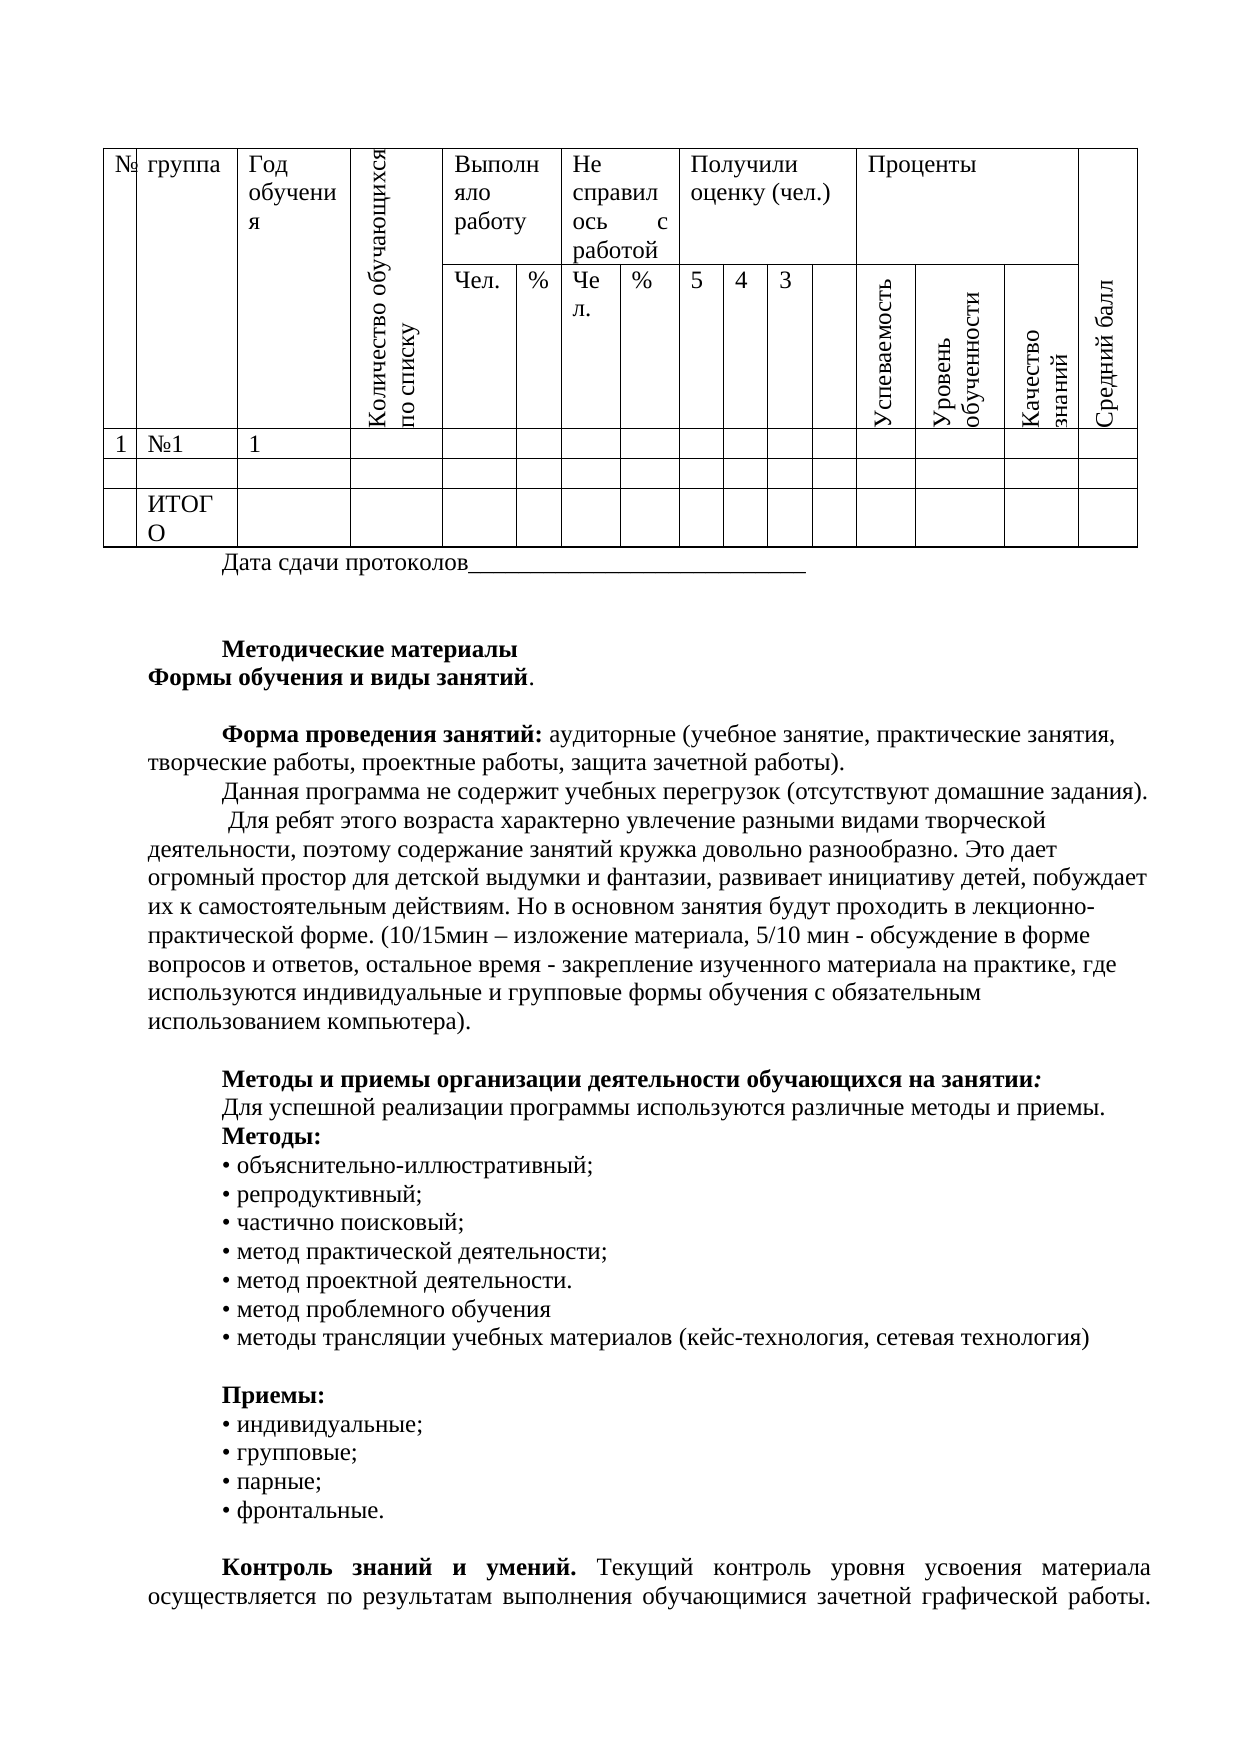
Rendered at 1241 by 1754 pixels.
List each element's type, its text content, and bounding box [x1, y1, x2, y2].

table_cell [104, 459, 136, 488]
table_cell [1079, 459, 1137, 488]
table_cell [137, 459, 237, 488]
table_cell [1005, 459, 1078, 488]
table_cell [724, 489, 767, 546]
table_header группа [137, 149, 237, 428]
table_header Средний балл [1079, 149, 1137, 428]
table_header Год обучения [238, 149, 350, 428]
table_header Получили оценку (чел.) [680, 149, 856, 264]
table_header Количество обучающихся по списку [351, 149, 442, 428]
text • объяснительно-иллюстративный; [148, 1150, 1152, 1179]
table_cell Чел. [443, 265, 516, 428]
text Методы: [148, 1121, 1152, 1150]
table_cell [238, 459, 350, 488]
table_header Выполняло работу [443, 149, 561, 264]
text • фронтальные. [148, 1495, 1152, 1524]
text • метод проектной деятельности. [148, 1265, 1152, 1294]
table_cell [517, 489, 561, 546]
table_cell [621, 459, 679, 488]
table_cell [621, 489, 679, 546]
table_cell [1079, 429, 1137, 458]
table_cell 5 [680, 265, 723, 428]
table_cell [813, 459, 856, 488]
text • метод практической деятельности; [148, 1236, 1152, 1265]
table_cell [916, 489, 1004, 546]
table_cell 1 [238, 429, 350, 458]
table_cell Чел. [562, 265, 620, 428]
text • индивидуальные; [148, 1409, 1152, 1437]
text • парные; [148, 1466, 1152, 1495]
table_cell [351, 429, 442, 458]
table_cell [562, 489, 620, 546]
table_cell [857, 459, 915, 488]
table_cell 3 [768, 265, 812, 428]
table_cell №1 [137, 429, 237, 458]
table_cell [351, 489, 442, 546]
table_cell [517, 429, 561, 458]
table_cell [1005, 489, 1078, 546]
table_cell 1 [104, 429, 136, 458]
table_cell [768, 489, 812, 546]
table_cell [813, 429, 856, 458]
table_header Проценты [857, 149, 1078, 264]
table_cell [238, 489, 350, 546]
table_cell [857, 489, 915, 546]
table_cell [813, 265, 856, 428]
text Дата сдачи протоколов___________________________ [148, 547, 1152, 576]
table_cell [916, 459, 1004, 488]
text Для успешной реализации программы используются различные методы и приемы. [148, 1092, 1152, 1121]
text • частично поисковый; [148, 1207, 1152, 1236]
table_cell [768, 429, 812, 458]
text • репродуктивный; [148, 1179, 1152, 1207]
text Методы и приемы организации деятельности обучающихся на занятии: [148, 1064, 1152, 1092]
table_cell [680, 459, 723, 488]
table_cell Успеваемость [857, 265, 915, 428]
table_cell [916, 429, 1004, 458]
table_cell [680, 489, 723, 546]
table_cell [724, 459, 767, 488]
table_cell [104, 489, 136, 546]
table_header № [104, 149, 136, 428]
table_header Не справилось с работой [562, 149, 679, 264]
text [148, 1552, 1152, 1610]
text Методические материалы [148, 634, 1152, 662]
table_cell [351, 459, 442, 488]
table_cell [768, 459, 812, 488]
text • методы трансляции учебных материалов (кейс-технология, сетевая технология) [148, 1322, 1152, 1351]
table_cell Уровень обученности [916, 265, 1004, 428]
text • групповые; [148, 1437, 1152, 1466]
text Приемы: [148, 1380, 1152, 1409]
table_cell [724, 429, 767, 458]
table_cell [443, 459, 516, 488]
text • метод проблемного обучения [148, 1294, 1152, 1322]
table_cell [621, 429, 679, 458]
table_cell [443, 489, 516, 546]
table_cell [680, 429, 723, 458]
text Формы обучения и виды занятий. [148, 662, 1152, 691]
table_cell [857, 429, 915, 458]
table_cell [443, 429, 516, 458]
text Для ребят этого возраста характерно увлечение разными видами творческой деятельности, поэтому содержание занятий кружка довольно разнообразно. Это дает огромный простор для детской выдумки и фантазии, развивает инициативу детей, побуждает их к самостоятельным действиям. Но в основном занятия будут проходить в лекционно-практической форме. (10/15мин – изложение материала, 5/10 мин - обсуждение в форме вопросов и ответов, остальное время - закрепление изученного материала на практике, где используются индивидуальные и групповые формы обучения с обязательным использованием компьютера). [148, 805, 1152, 1035]
table_cell [562, 459, 620, 488]
table_cell [517, 459, 561, 488]
table_cell % [621, 265, 679, 428]
table_cell [562, 429, 620, 458]
table_cell 4 [724, 265, 767, 428]
table_cell ИТОГО [137, 489, 237, 546]
table_cell Качество знаний [1005, 265, 1078, 428]
text Форма проведения занятий: аудиторные (учебное занятие, практические занятия, творческие работы, проектные работы, защита зачетной работы). [148, 719, 1152, 776]
table_cell [1005, 429, 1078, 458]
text Данная программа не содержит учебных перегрузок (отсутствуют домашние задания). [148, 776, 1152, 805]
table_cell [1079, 489, 1137, 546]
table_cell % [517, 265, 561, 428]
table_cell [813, 489, 856, 546]
